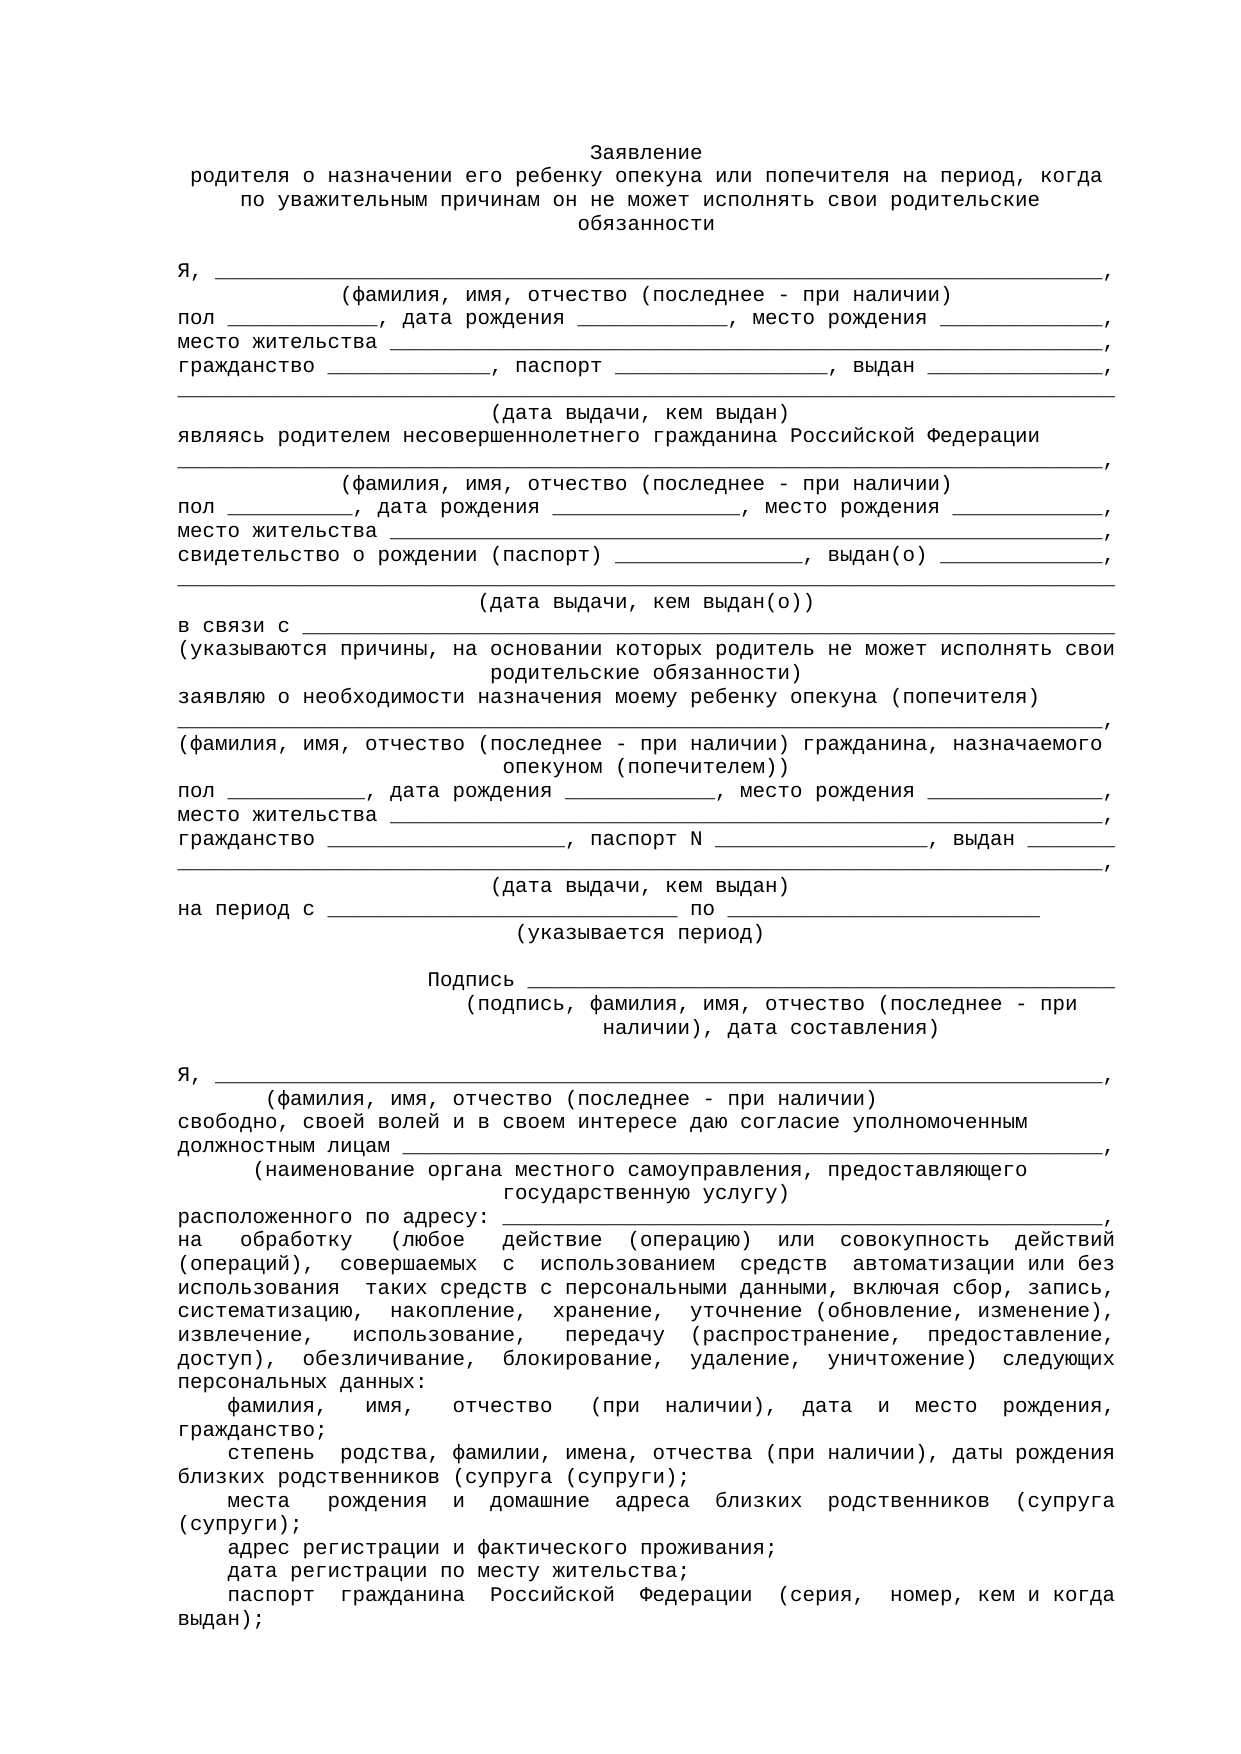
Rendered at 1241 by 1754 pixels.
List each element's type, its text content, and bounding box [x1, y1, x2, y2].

text персональных данных: [177, 1371, 1152, 1395]
text являясь родителем несовершеннолетнего гражданина Российской Федерации [177, 426, 1152, 449]
text __________________________________________________________________________, [177, 851, 1152, 875]
text ___________________________________________________________________________ [177, 567, 1152, 591]
text расположенного по адресу: ________________________________________________, [177, 1206, 1152, 1229]
text степень родства, фамилии, имена, отчества (при наличии), даты рождения [177, 1442, 1152, 1466]
text свободно, своей волей и в своем интересе даю согласие уполномоченным [177, 1111, 1152, 1135]
text __________________________________________________________________________, [177, 709, 1152, 733]
text (супруги); [177, 1513, 1152, 1537]
text (дата выдачи, кем выдан(о)) [177, 591, 1152, 615]
text дата регистрации по месту жительства; [177, 1561, 1152, 1584]
text Я, _______________________________________________________________________, [177, 260, 1152, 284]
text фамилия, имя, отчество (при наличии), дата и место рождения, [177, 1395, 1152, 1419]
text извлечение, использование, передачу (распространение, предоставление, [177, 1324, 1152, 1348]
text гражданство; [177, 1419, 1152, 1442]
text ___________________________________________________________________________ [177, 378, 1152, 402]
text место жительства _________________________________________________________, [177, 520, 1152, 544]
text заявляю о необходимости назначения моему ребенку опекуна (попечителя) [177, 686, 1152, 709]
text место жительства _________________________________________________________, [177, 804, 1152, 827]
text пол __________, дата рождения _______________, место рождения ____________, [177, 496, 1152, 520]
text пол ____________, дата рождения ____________, место рождения _____________, [177, 307, 1152, 331]
text в связи с _________________________________________________________________ [177, 615, 1152, 638]
text гражданство _____________, паспорт _________________, выдан ______________, [177, 354, 1152, 378]
text выдан); [177, 1608, 1152, 1631]
text государственную услугу) [177, 1182, 1152, 1206]
text родителя о назначении его ребенку опекуна или попечителя на период, когда [177, 165, 1152, 189]
text обязанности [177, 213, 1152, 236]
text место жительства _________________________________________________________, [177, 331, 1152, 354]
text использования таких средств с персональными данными, включая сбор, запись, [177, 1277, 1152, 1300]
text __________________________________________________________________________, [177, 449, 1152, 473]
text наличии), дата составления) [177, 1017, 1152, 1040]
text (подпись, фамилия, имя, отчество (последнее - при [177, 993, 1152, 1017]
text (фамилия, имя, отчество (последнее - при наличии) [177, 473, 1152, 496]
text опекуном (попечителем)) [177, 757, 1152, 780]
text пол ___________, дата рождения ____________, место рождения ______________, [177, 780, 1152, 804]
text (указывается период) [177, 922, 1152, 946]
text гражданство ___________________, паспорт N _________________, выдан _______ [177, 827, 1152, 851]
text должностным лицам ________________________________________________________, [177, 1135, 1152, 1158]
text близких родственников (супруга (супруги); [177, 1466, 1152, 1489]
text свидетельство о рождении (паспорт) _______________, выдан(о) _____________, [177, 544, 1152, 567]
text места рождения и домашние адреса близких родственников (супруга [177, 1489, 1152, 1513]
text (дата выдачи, кем выдан) [177, 875, 1152, 898]
text по уважительным причинам он не может исполнять свои родительские [177, 189, 1152, 213]
text (наименование органа местного самоуправления, предоставляющего [177, 1158, 1152, 1182]
text на обработку (любое действие (операцию) или совокупность действий [177, 1229, 1152, 1253]
text родительские обязанности) [177, 662, 1152, 686]
text доступ), обезличивание, блокирование, удаление, уничтожение) следующих [177, 1348, 1152, 1371]
text (фамилия, имя, отчество (последнее - при наличии) гражданина, назначаемого [177, 733, 1152, 757]
text на период с ____________________________ по _________________________ [177, 898, 1152, 922]
text (фамилия, имя, отчество (последнее - при наличии) [177, 1088, 1152, 1111]
text Заявление [177, 142, 1152, 165]
text (указываются причины, на основании которых родитель не может исполнять свои [177, 638, 1152, 662]
text Подпись _______________________________________________ [177, 969, 1152, 993]
text адрес регистрации и фактического проживания; [177, 1537, 1152, 1561]
text паспорт гражданина Российской Федерации (серия, номер, кем и когда [177, 1584, 1152, 1608]
text (дата выдачи, кем выдан) [177, 402, 1152, 426]
text (операций), совершаемых с использованием средств автоматизации или без [177, 1253, 1152, 1277]
text (фамилия, имя, отчество (последнее - при наличии) [177, 284, 1152, 307]
text систематизацию, накопление, хранение, уточнение (обновление, изменение), [177, 1300, 1152, 1324]
text Я, _______________________________________________________________________, [177, 1064, 1152, 1088]
